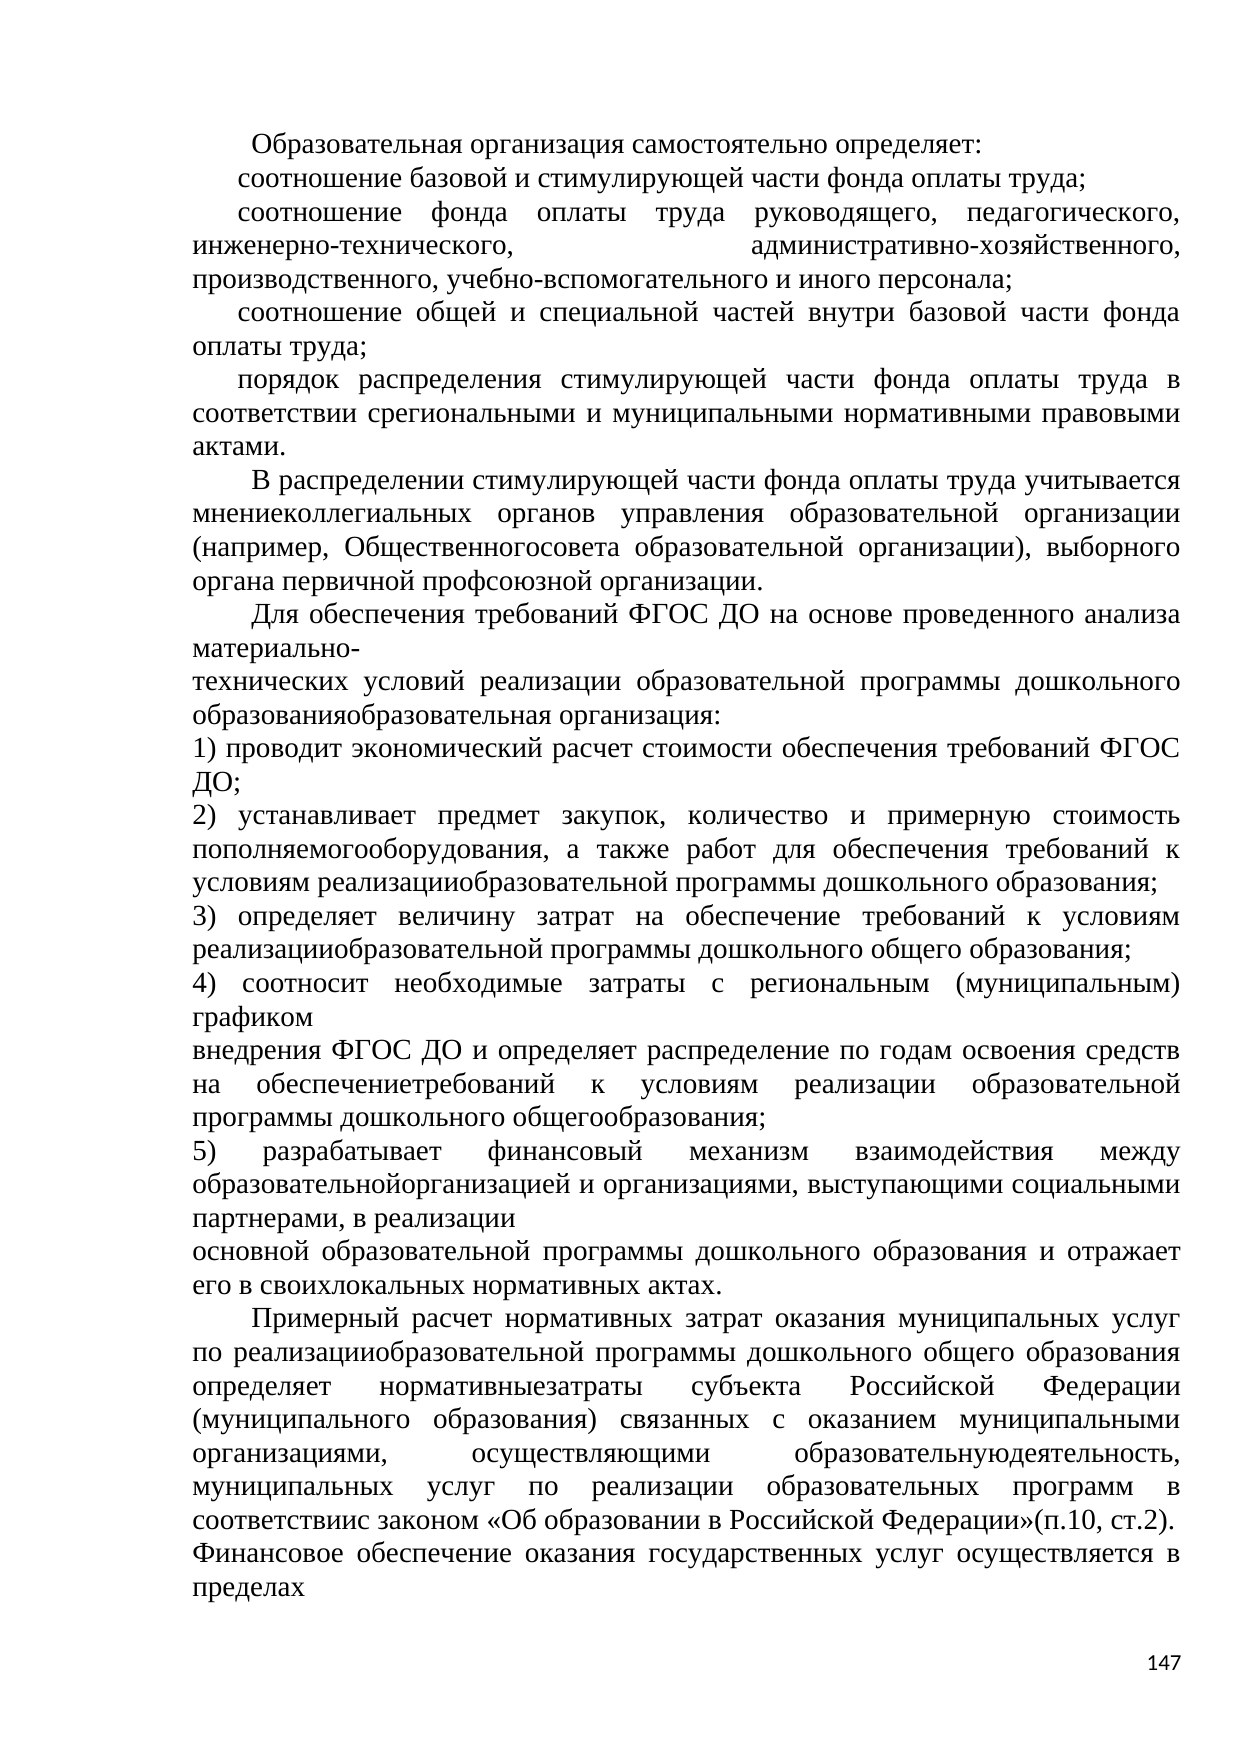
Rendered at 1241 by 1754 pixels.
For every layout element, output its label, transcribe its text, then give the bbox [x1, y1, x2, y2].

text Для обеспечения требований ФГОС ДО на основе проведенного анализа материально- [192, 596, 1181, 663]
text внедрения ФГОС ДО и определяет распределение по годам освоения средств на обеспечениетребований к условиям реализации образовательной программы дошкольного общегообразования; [192, 1032, 1181, 1133]
text Примерный расчет нормативных затрат оказания муниципальных услуг по реализацииобразовательной программы дошкольного общего образования определяет нормативныезатраты субъекта Российской Федерации (муниципального образования) связанных с оказанием муниципальными организациями, осуществляющими образовательнуюдеятельность, муниципальных услуг по реализации образовательных программ в соответствиис законом «Об образовании в Российской Федерации»(п.10, ст.2). [192, 1301, 1181, 1535]
text Финансовое обеспечение оказания государственных услуг осуществляется в пределах [192, 1535, 1181, 1602]
text соотношение фонда оплаты труда руководящего, педагогического, инженерно-технического, административно-хозяйственного, производственного, учебно-вспомогательного и иного персонала; [192, 194, 1181, 294]
text 4) соотносит необходимые затраты с региональным (муниципальным) графиком [192, 965, 1181, 1032]
text В распределении стимулирующей части фонда оплаты труда учитывается мнениеколлегиальных органов управления образовательной организации (например, Общественногосовета образовательной организации), выборного органа первичной профсоюзной организации. [192, 462, 1181, 596]
text 3) определяет величину затрат на обеспечение требований к условиям реализацииобразовательной программы дошкольного общего образования; [192, 898, 1181, 965]
text порядок распределения стимулирующей части фонда оплаты труда в соответствии срегиональными и муниципальными нормативными правовыми актами. [192, 361, 1181, 462]
text соотношение базовой и стимулирующей части фонда оплаты труда; [192, 160, 1181, 194]
text 1) проводит экономический расчет стоимости обеспечения требований ФГОС ДО; [192, 730, 1181, 797]
text Образовательная организация самостоятельно определяет: [192, 127, 1181, 160]
text 5) разрабатывает финансовый механизм взаимодействия между образовательнойорганизацией и организациями, выступающими социальными партнерами, в реализации [192, 1133, 1181, 1233]
text 2) устанавливает предмет закупок, количество и примерную стоимость пополняемогооборудования, а также работ для обеспечения требований к условиям реализацииобразовательной программы дошкольного образования; [192, 797, 1181, 898]
text технических условий реализации образовательной программы дошкольного образованияобразовательная организация: [192, 663, 1181, 730]
text основной образовательной программы дошкольного образования и отражает его в своихлокальных нормативных актах. [192, 1233, 1181, 1301]
text соотношение общей и специальной частей внутри базовой части фонда оплаты труда; [192, 294, 1181, 361]
